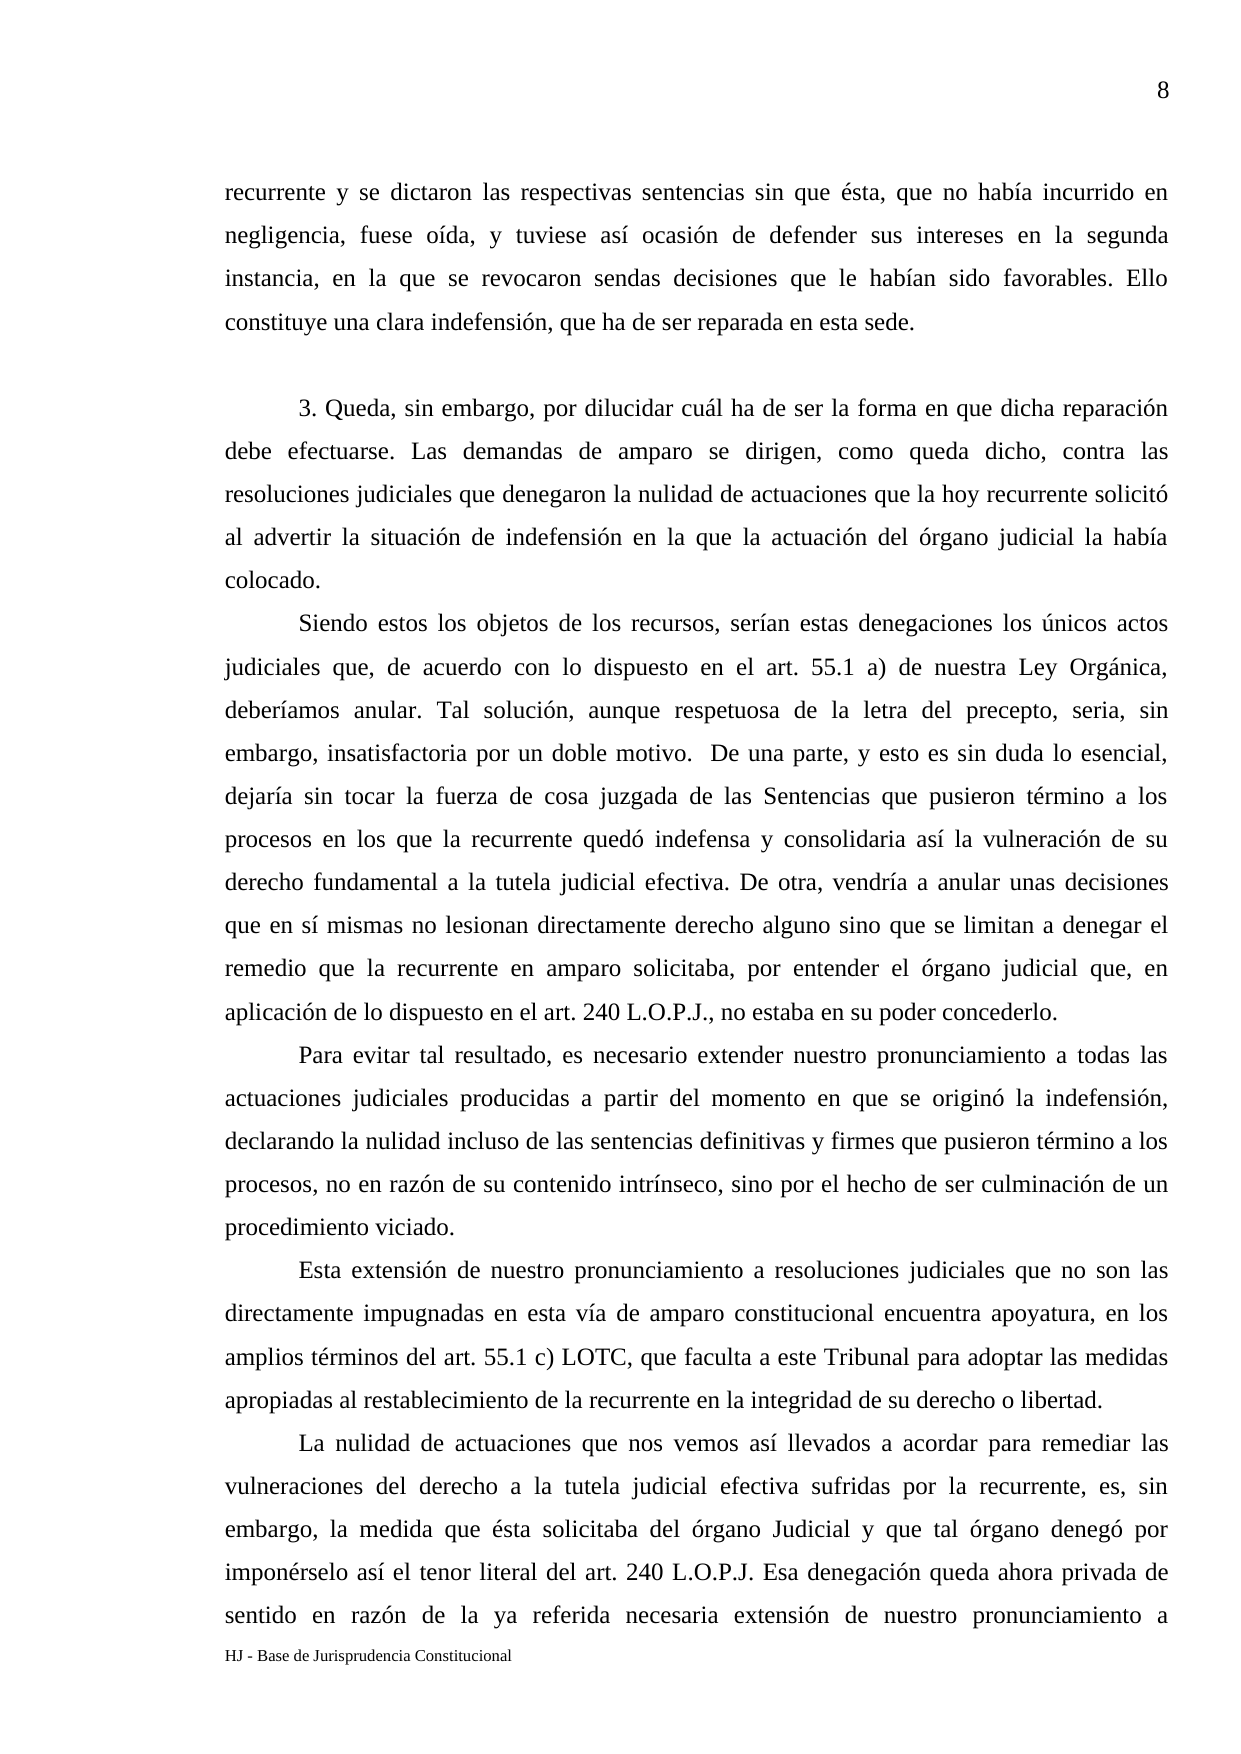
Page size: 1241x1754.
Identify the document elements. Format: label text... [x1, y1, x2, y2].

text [224, 177, 1169, 335]
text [224, 1428, 1169, 1629]
text 3. Queda, sin embargo, por dilucidar cuál ha de ser la forma en que dicha reparación debe efectuarse. Las demandas de amparo se dirigen, como queda dicho, contra las resoluciones judiciales que denegaron la nulidad de actuaciones que la hoy recurrente solicitó al advertir la situación de indefensión en la que la actuación del órgano judicial la había colocado. [224, 393, 1169, 594]
text Para evitar tal resultado, es necesario extender nuestro pronunciamiento a todas las actuaciones judiciales producidas a partir del momento en que se originó la indefensión, declarando la nulidad incluso de las sentencias definitivas y firmes que pusieron término a los procesos, no en razón de su contenido intrínseco, sino por el hecho de ser culminación de un procedimiento viciado. [224, 1040, 1169, 1241]
text Siendo estos los objetos de los recursos, serían estas denegaciones los únicos actos judiciales que, de acuerdo con lo dispuesto en el art. 55.1 a) de nuestra Ley Orgánica, deberíamos anular. Tal solución, aunque respetuosa de la letra del precepto, seria, sin embargo, insatisfactoria por un doble motivo. De una parte, y esto es sin duda lo esencial, dejaría sin tocar la fuerza de cosa juzgada de las Sentencias que pusieron término a los procesos en los que la recurrente quedó indefensa y consolidaria así la vulneración de su derecho fundamental a la tutela judicial efectiva. De otra, vendría a anular unas decisiones que en sí mismas no lesionan directamente derecho alguno sino que se limitan a denegar el remedio que la recurrente en amparo solicitaba, por entender el órgano judicial que, en aplicación de lo dispuesto en el art. 240 L.O.P.J., no estaba en su poder concederlo. [224, 608, 1169, 1025]
text Esta extensión de nuestro pronunciamiento a resoluciones judiciales que no son las directamente impugnadas en esta vía de amparo constitucional encuentra apoyatura, en los amplios términos del art. 55.1 c) LOTC, que faculta a este Tribunal para adoptar las medidas apropiadas al restablecimiento de la recurrente en la integridad de su derecho o libertad. [224, 1255, 1169, 1413]
